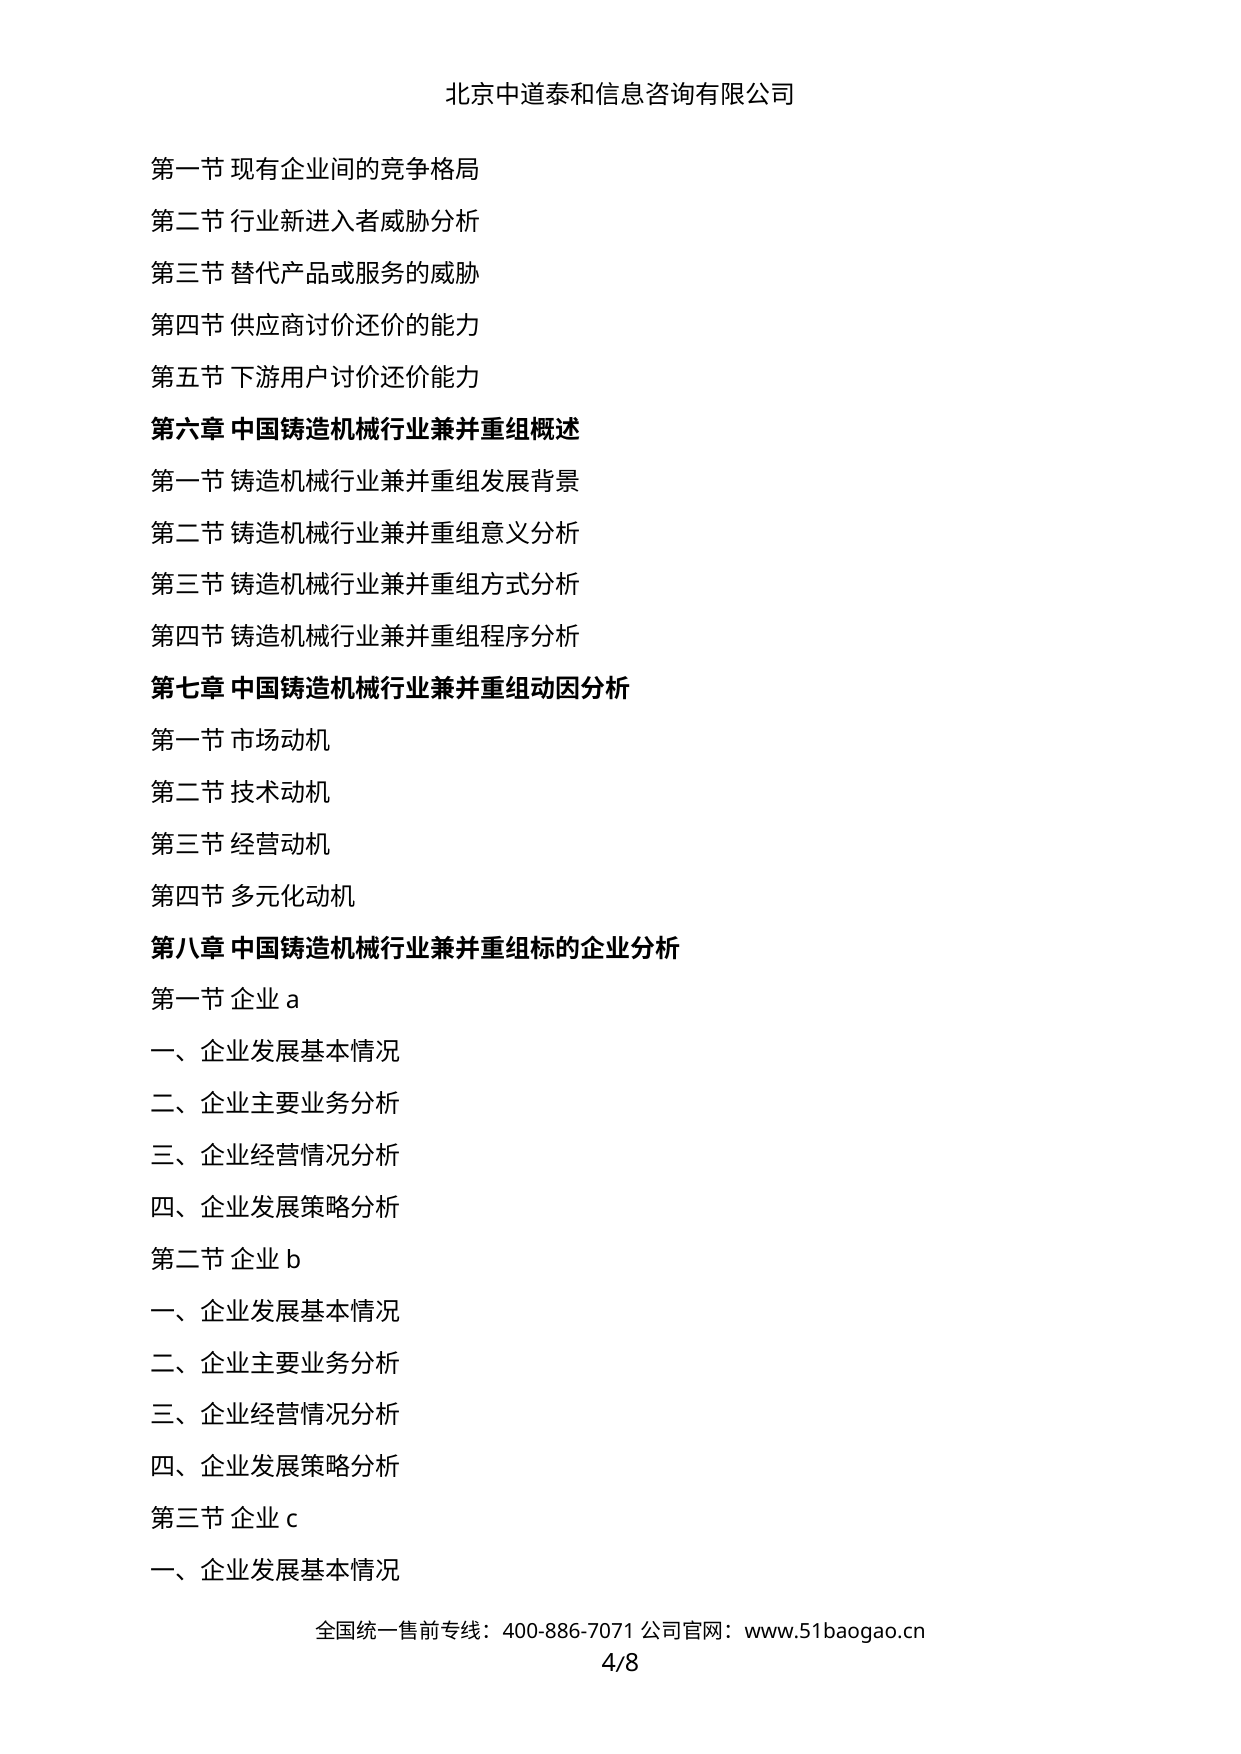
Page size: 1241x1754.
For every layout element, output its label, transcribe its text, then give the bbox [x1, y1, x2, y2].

text 第二节 行业新进入者威胁分析 [150, 202, 1090, 238]
text 一、企业发展基本情况 [150, 1291, 1090, 1327]
text 第六章 中国铸造机械行业兼并重组概述 [150, 409, 1090, 446]
text 三、企业经营情况分析 [150, 1136, 1090, 1172]
text 第一节 铸造机械行业兼并重组发展背景 [150, 461, 1090, 497]
text 第二节 铸造机械行业兼并重组意义分析 [150, 513, 1090, 549]
text 第三节 替代产品或服务的威胁 [150, 254, 1090, 290]
text 第一节 市场动机 [150, 721, 1090, 757]
text 第三节 铸造机械行业兼并重组方式分析 [150, 565, 1090, 601]
text 第七章 中国铸造机械行业兼并重组动因分析 [150, 669, 1090, 705]
text 一、企业发展基本情况 [150, 1032, 1090, 1068]
text 第四节 铸造机械行业兼并重组程序分析 [150, 617, 1090, 653]
text 第一节 企业a [150, 980, 1090, 1016]
text 第四节 多元化动机 [150, 876, 1090, 912]
text 第二节 企业b [150, 1239, 1090, 1276]
text 一、企业发展基本情况 [150, 1551, 1090, 1587]
text 二、企业主要业务分析 [150, 1084, 1090, 1120]
text 第一节 现有企业间的竞争格局 [150, 150, 1090, 186]
text 第八章 中国铸造机械行业兼并重组标的企业分析 [150, 928, 1090, 964]
text 四、企业发展策略分析 [150, 1447, 1090, 1483]
text 第四节 供应商讨价还价的能力 [150, 306, 1090, 342]
text 第二节 技术动机 [150, 772, 1090, 809]
text 四、企业发展策略分析 [150, 1187, 1090, 1224]
text 第三节 经营动机 [150, 824, 1090, 861]
text 第三节 企业c [150, 1499, 1090, 1535]
text 第五节 下游用户讨价还价能力 [150, 357, 1090, 394]
text 三、企业经营情况分析 [150, 1395, 1090, 1431]
text 二、企业主要业务分析 [150, 1343, 1090, 1379]
